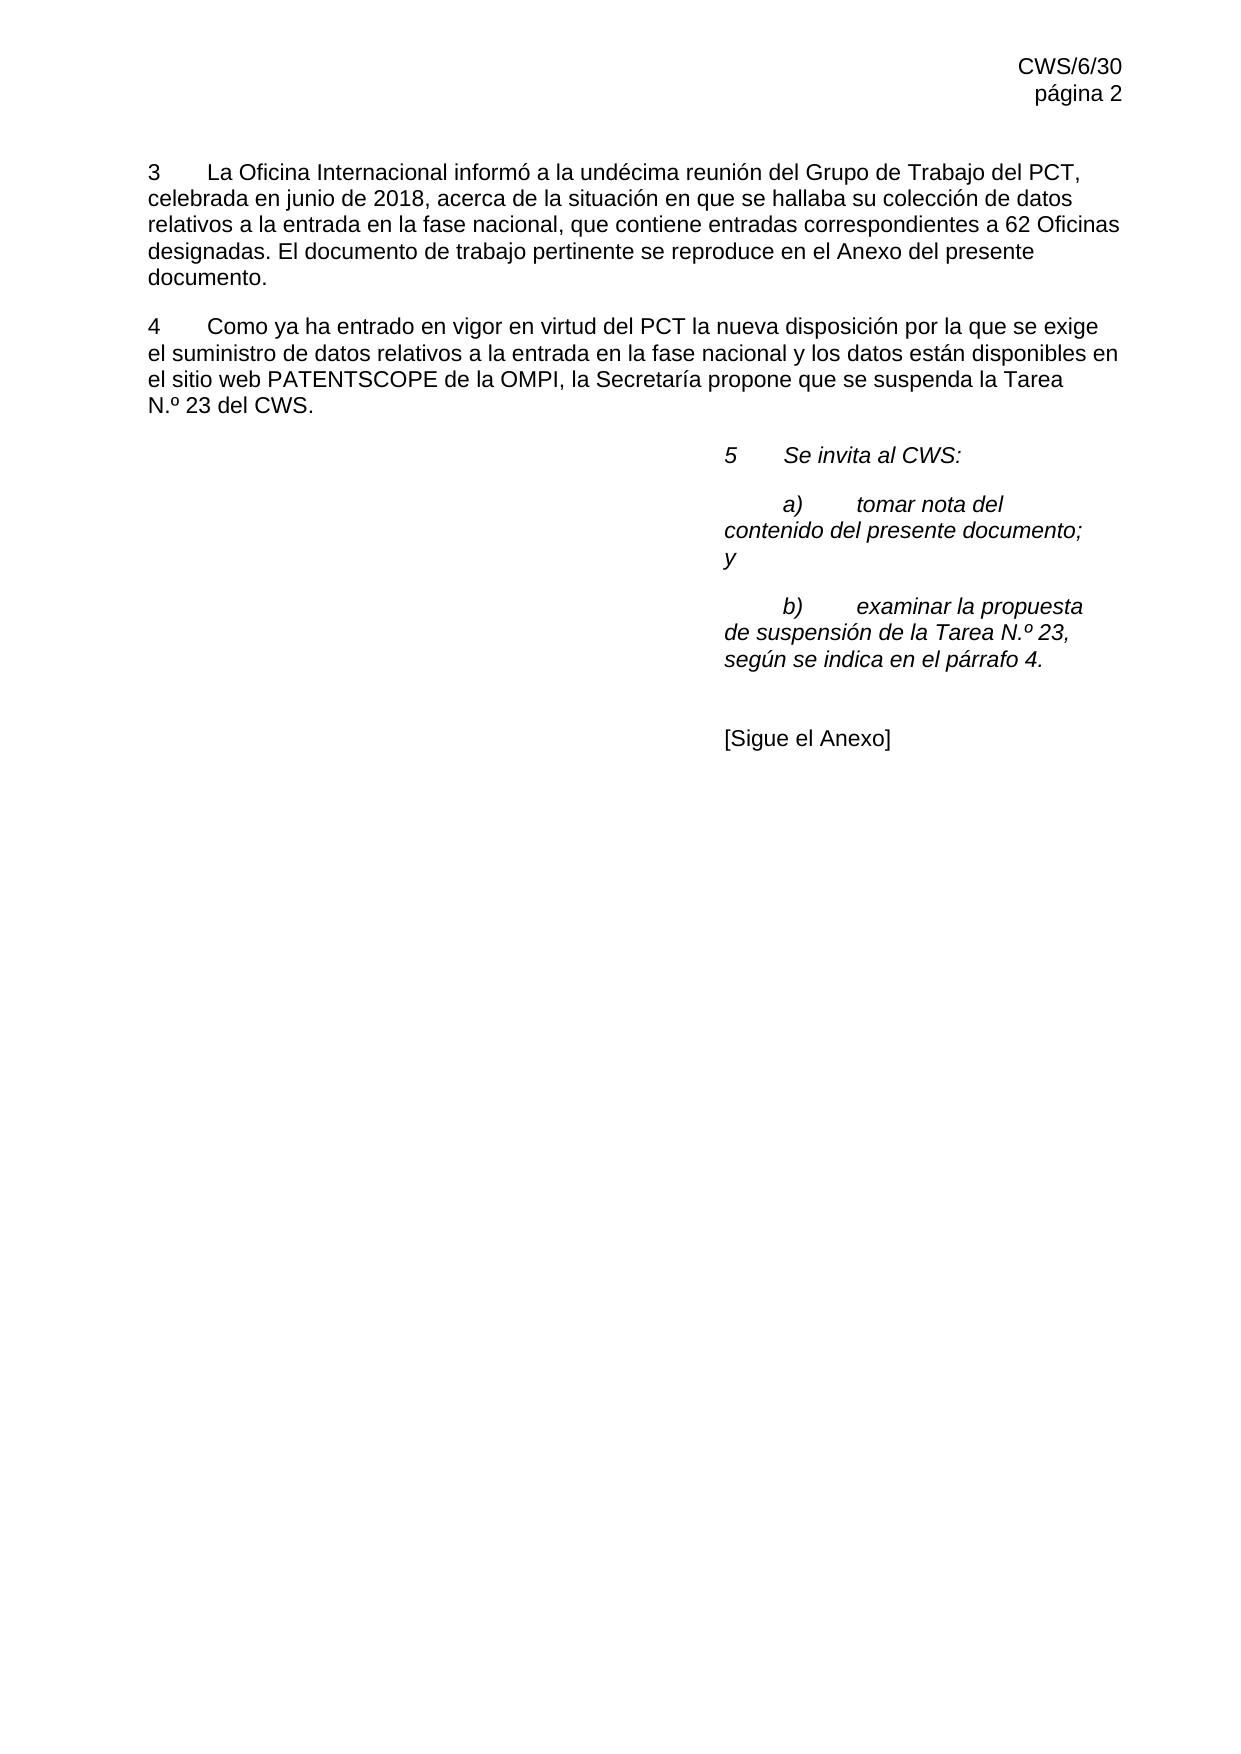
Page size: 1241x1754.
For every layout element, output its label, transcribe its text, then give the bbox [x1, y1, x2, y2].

list examinar la propuesta de suspensión de la Tarea N.º 23, según se indica en el párrafo 4. [724, 593, 1092, 672]
list Como ya ha entrado en vigor en virtud del PCT la nueva disposición por la que se exige el suministro de datos relativos a la entrada en la fase nacional y los datos están disponibles en el sitio web PATENTSCOPE de la OMPI, la Secretaría propone que se suspenda la Tarea N.º 23 del CWS. [148, 313, 1122, 419]
list tomar nota del contenido del presente documento; y [724, 491, 1093, 570]
list La Oficina Internacional informó a la undécima reunión del Grupo de Trabajo del PCT, celebrada en junio de 2018, acerca de la situación en que se hallaba su colección de datos relativos a la entrada en la fase nacional, que contiene entradas correspondientes a 62 Oficinas designadas. El documento de trabajo pertinente se reproduce en el Anexo del presente documento. [148, 158, 1122, 290]
text [Sigue el Anexo] [724, 724, 1122, 751]
list Se invita al CWS: [724, 442, 1122, 468]
